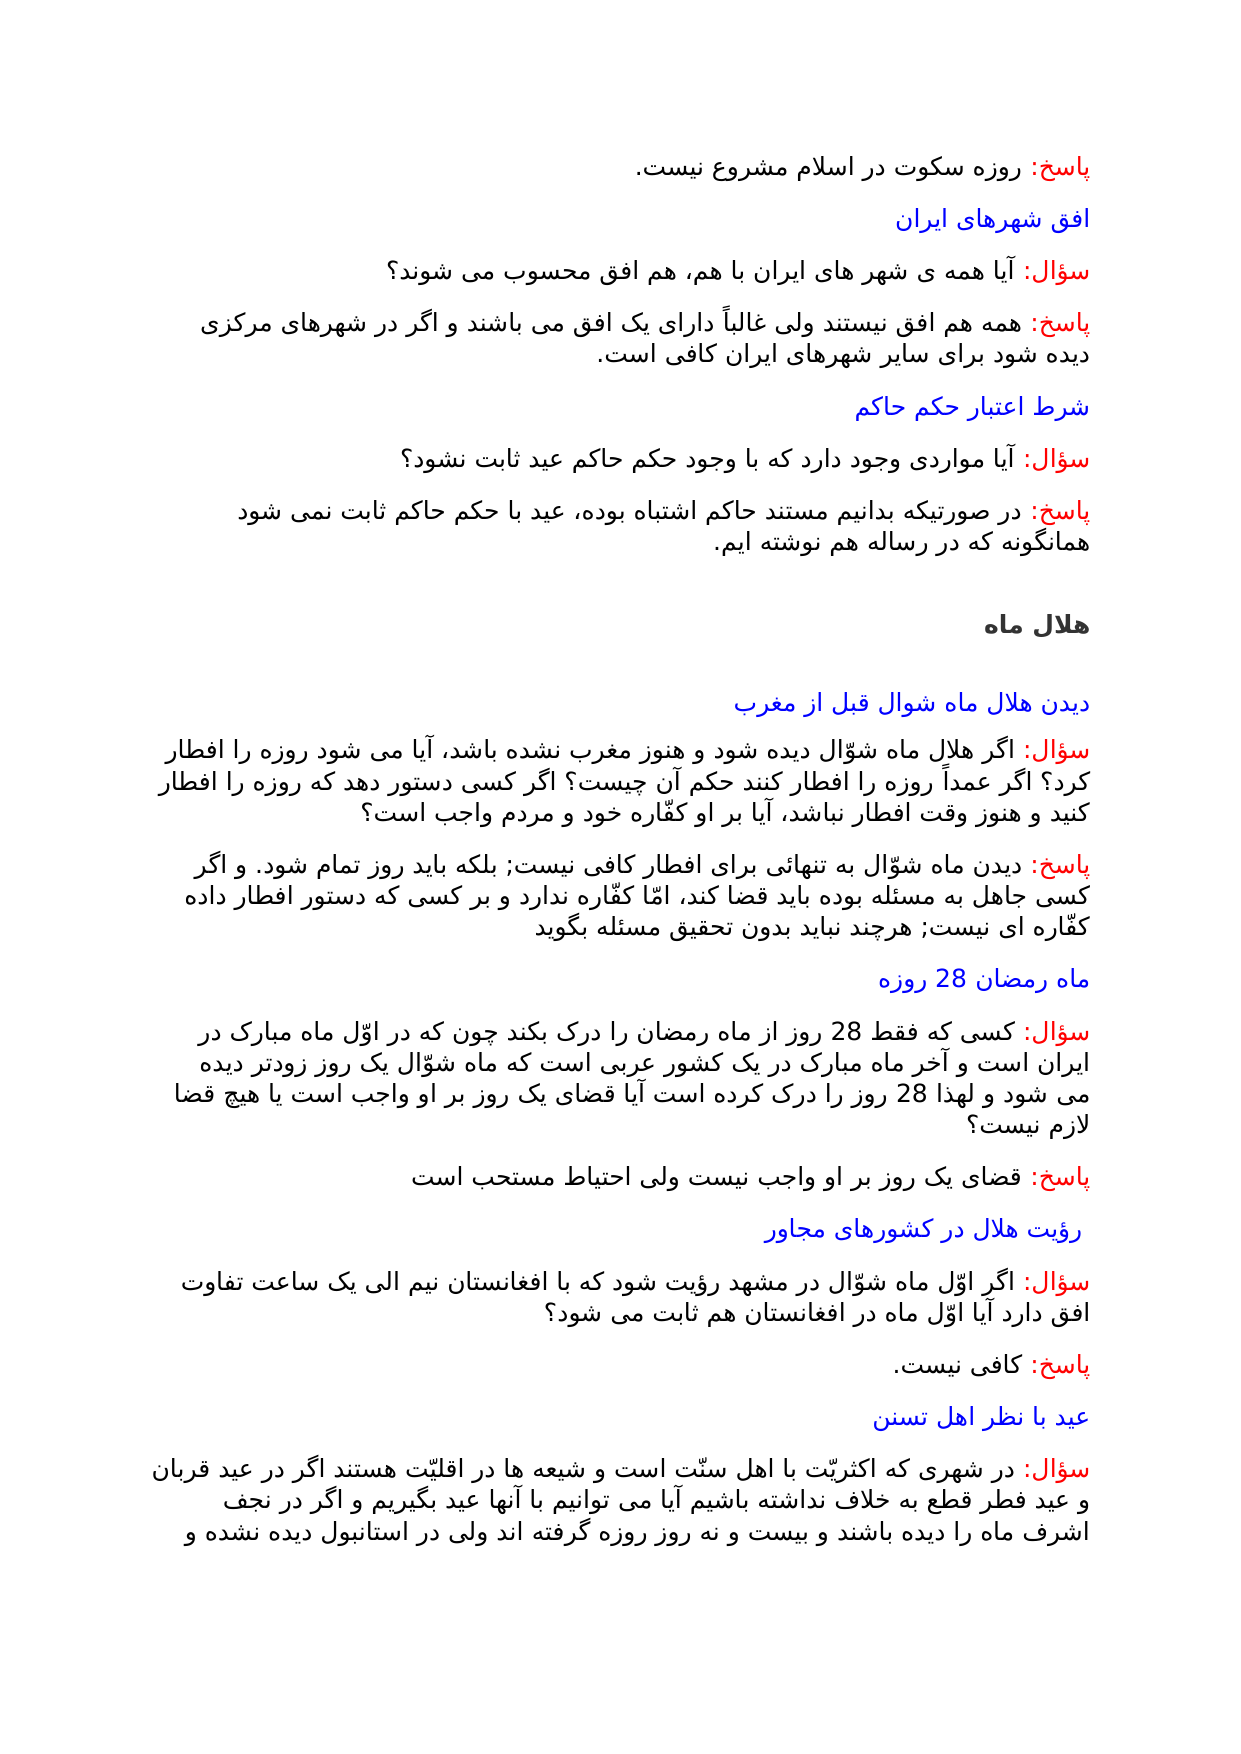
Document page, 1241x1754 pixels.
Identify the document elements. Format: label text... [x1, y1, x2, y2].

text پاسخ: روزه سکوت در اسلام مشروع نیست. [150, 150, 1090, 181]
text پاسخ: دیدن ماه شوّال به تنهائى براى افطار کافى نیست; بلکه باید روز تمام شود. و اگر کسى جاهل به مسئله بوده باید قضا کند، امّا کفّاره ندارد و بر کسى که دستور افطار داده کفّاره اى نیست; هرچند نباید بدون تحقیق مسئله بگوید [150, 848, 1090, 942]
text رؤیت هلال در کشورهای مجاور [150, 1212, 1090, 1244]
text سؤال: اگر اوّل ماه شوّال در مشهد رؤیت شود که با افغانستان نیم الى یک ساعت تفاوت افق دارد آیا اوّل ماه در افغانستان هم ثابت مى شود؟ [150, 1264, 1090, 1327]
text سؤال: آیا مواردی وجود دارد که با وجود حکم حاکم عید ثابت نشود؟ [150, 442, 1090, 473]
text سؤال: اگر هلال ماه شوّال دیده شود و هنوز مغرب نشده باشد، آیا مى شود روزه را افطار کرد؟ اگر عمداً روزه را افطار کنند حکم آن چیست؟ اگر کسى دستور دهد که روزه را افطار کنید و هنوز وقت افطار نباشد، آیا بر او کفّاره خود و مردم واجب است؟ [150, 733, 1090, 827]
text شرط اعتبار حکم حاکم [150, 389, 1090, 421]
text سؤال: آیا همه ی شهر های ایران با هم، هم افق محسوب می شوند؟ [150, 254, 1090, 285]
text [150, 1452, 1090, 1546]
text پاسخ: همه هم افق نیستند ولی غالباً دارای یک افق می باشند و اگر در شهرهای مرکزی دیده شود برای سایر شهرهای ایران کافی است. [150, 306, 1090, 369]
text عید با نظر اهل تسنن [150, 1400, 1090, 1431]
text پاسخ: در صورتیکه بدانیم مستند حاکم اشتباه بوده، عید با حکم حاکم ثابت نمی شود همانگونه که در رساله هم نوشته ایم. [150, 494, 1090, 556]
text افق شهرهای ایران [150, 202, 1090, 233]
text ماه رمضان 28 روزه [150, 962, 1090, 994]
text سؤال: کسى که فقط 28 روز از ماه رمضان را درک بکند چون که در اوّل ماه مبارک در ایران است و آخر ماه مبارک در یک کشور عربى است که ماه شوّال یک روز زودتر دیده مى شود و لهذا 28 روز را درک کرده است آیا قضاى یک روز بر او واجب است یا هیچ قضا لازم نیست؟ [150, 1014, 1090, 1139]
text دیدن هلال ماه شوال قبل از مغرب [150, 655, 1090, 718]
text هلال ماه [150, 577, 1090, 639]
text پاسخ: کافى نیست. [150, 1348, 1090, 1379]
text پاسخ: قضاى یک روز بر او واجب نیست ولى احتیاط مستحب است [150, 1160, 1090, 1192]
